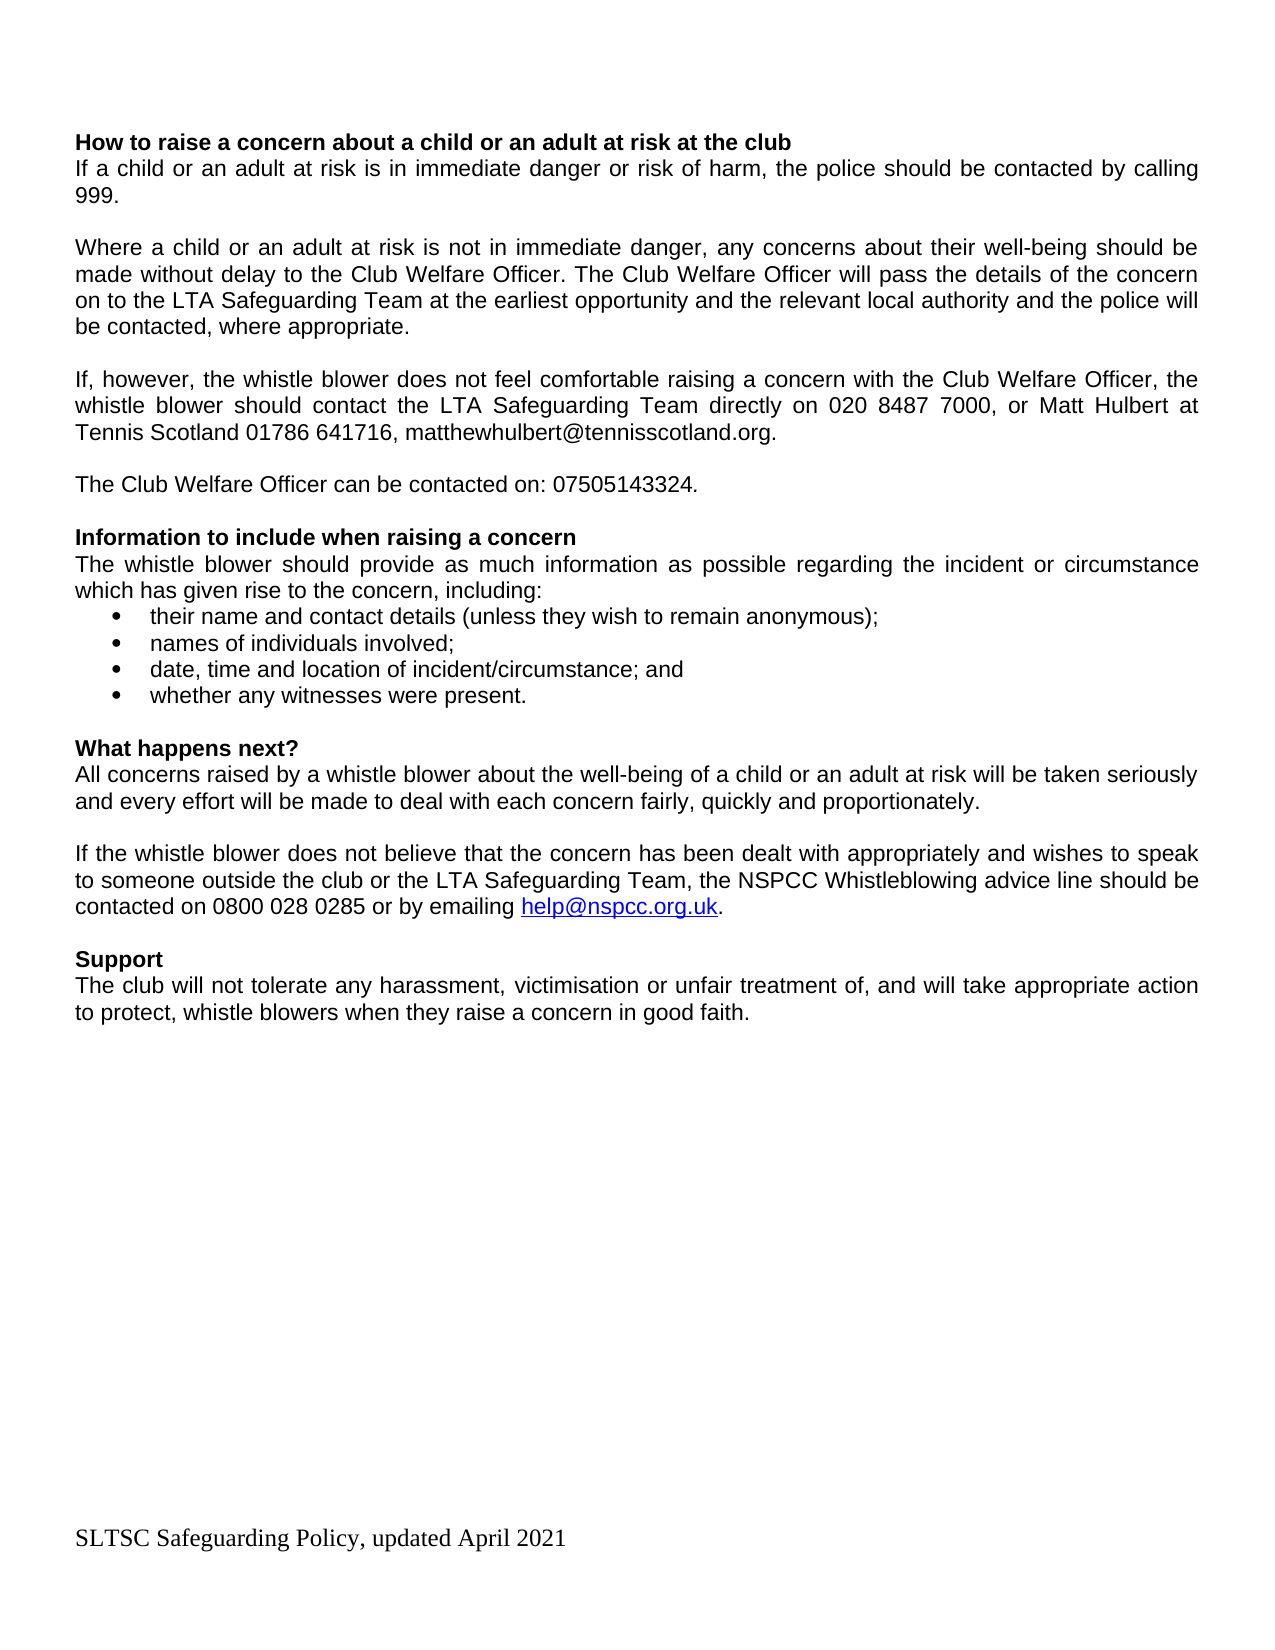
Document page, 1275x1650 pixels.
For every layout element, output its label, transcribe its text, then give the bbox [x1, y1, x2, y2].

text Where a child or an adult at risk is not in immediate danger, any concerns about their well-being should be made without delay to the Club Welfare Officer. The Club Welfare Officer will pass the details of the concern on to the LTA Safeguarding Team at the earliest opportunity and the relevant local authority and the police will be contacted, where appropriate. [75, 234, 1200, 340]
list their name and contact details (unless they wish to remain anonymous); [112, 603, 1200, 629]
text If a child or an adult at risk is in immediate danger or risk of harm, the police should be contacted by calling 999. [75, 155, 1200, 208]
text What happens next? [75, 735, 1200, 761]
text Support [75, 946, 1200, 972]
text How to raise a concern about a child or an adult at risk at the club [75, 129, 1200, 155]
text If, however, the whistle blower does not feel comfortable raising a concern with the Club Welfare Officer, the whistle blower should contact the LTA Safeguarding Team directly on 020 8487 7000, or Matt Hulbert at Tennis Scotland 01786 641716, matthewhulbert@tennisscotland.org. [75, 366, 1200, 445]
text All concerns raised by a whistle blower about the well-being of a child or an adult at risk will be taken seriously and every effort will be made to deal with each concern fairly, quickly and proportionately. [75, 761, 1200, 814]
text Information to include when raising a concern [75, 524, 1200, 551]
text The Club Welfare Officer can be contacted on: 07505143324. [75, 471, 1200, 498]
text The club will not tolerate any harassment, victimisation or unfair treatment of, and will take appropriate action to protect, whistle blowers when they raise a concern in good faith. [75, 972, 1200, 1025]
list date, time and location of incident/circumstance; and [112, 656, 1200, 682]
text If the whistle blower does not believe that the concern has been dealt with appropriately and wishes to speak to someone outside the club or the LTA Safeguarding Team, the NSPCC Whistleblowing advice line should be contacted on 0800 028 0285 or by emailing help@nspcc.org.uk. [75, 840, 1200, 919]
text The whistle blower should provide as much information as possible regarding the incident or circumstance which has given rise to the concern, including: [75, 551, 1200, 603]
list whether any witnesses were present. [112, 682, 1200, 709]
list names of individuals involved; [112, 629, 1200, 656]
